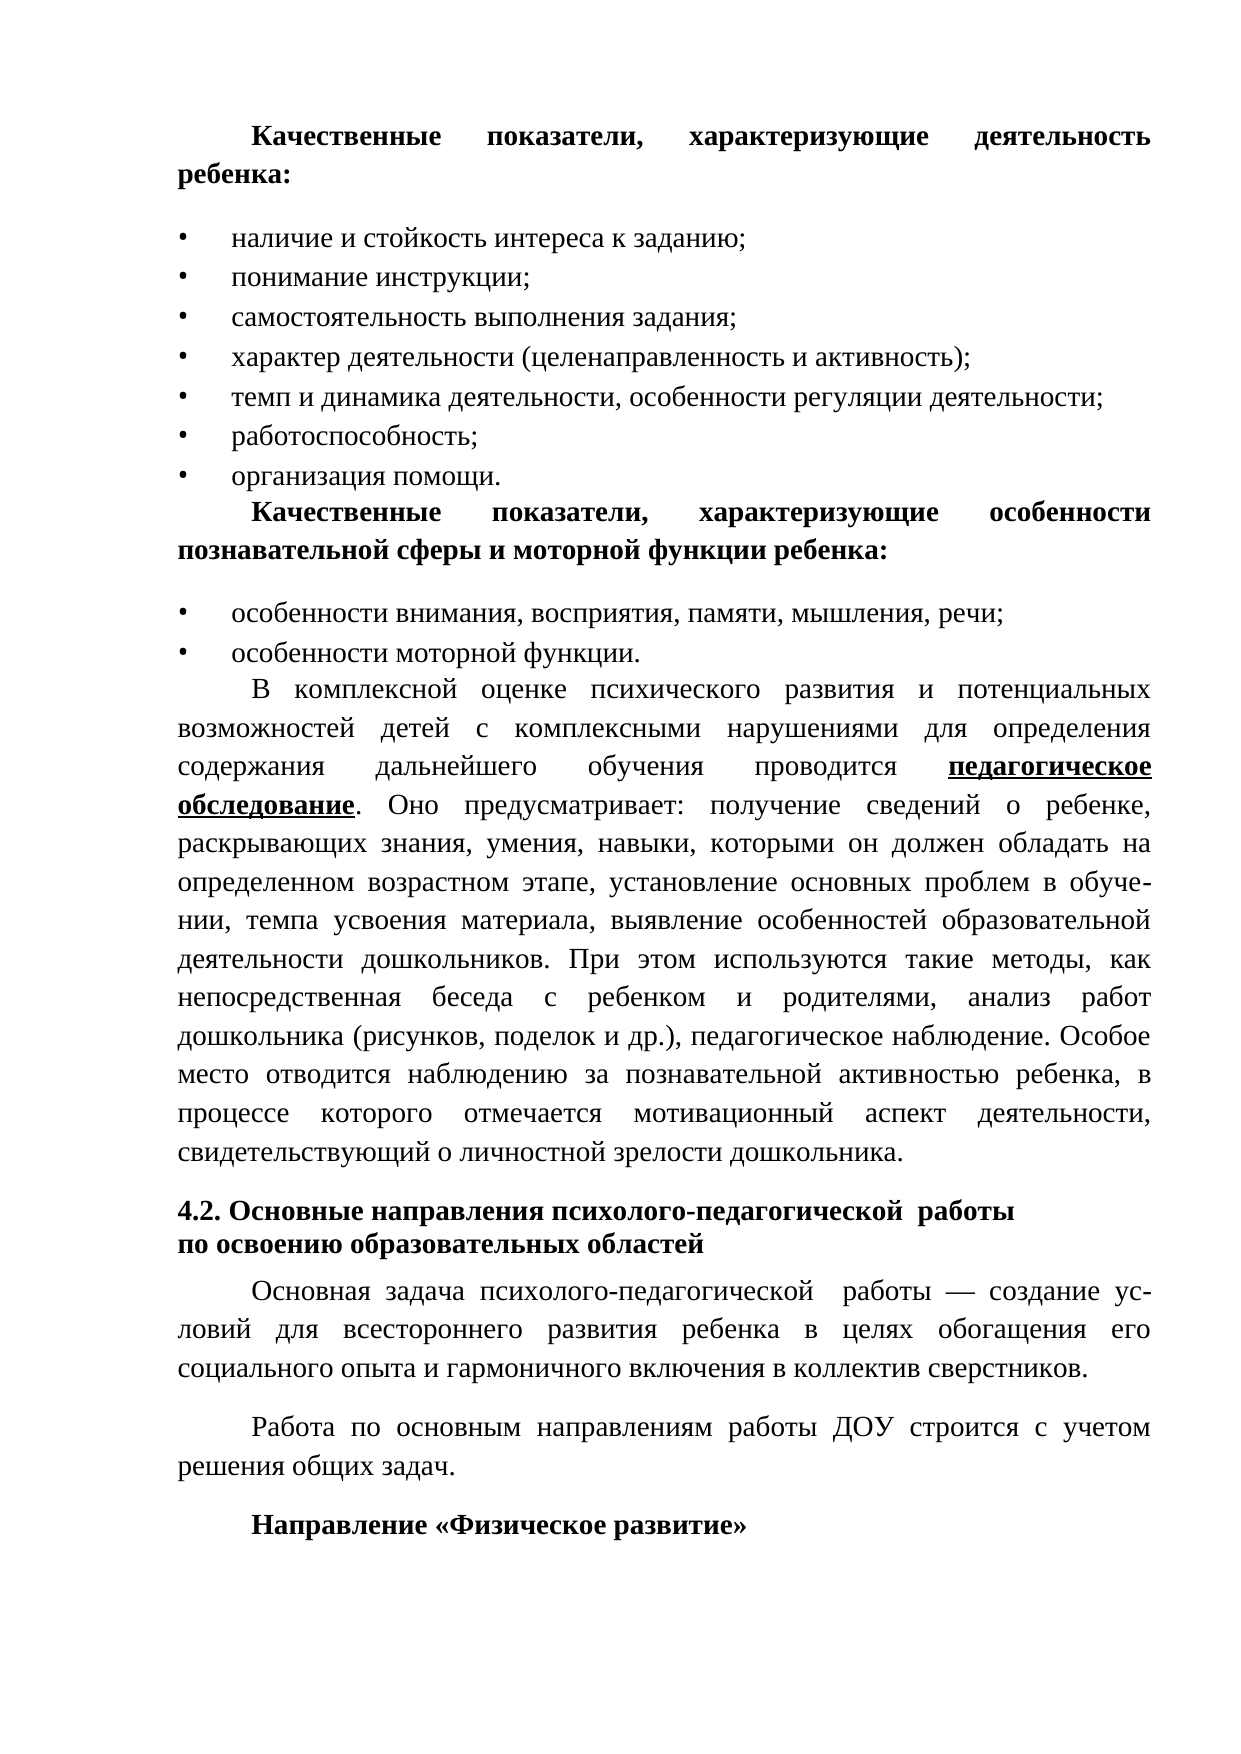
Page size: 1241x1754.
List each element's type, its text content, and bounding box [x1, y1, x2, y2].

text Основная задача психолого-педагогической работы — создание условий для всестороннего развития ребенка в целях обогащения его социального опыта и гармоничного включения в коллектив сверстников. [177, 1273, 1152, 1383]
list особенности внимания, восприятия, памяти, мышления, речи; [177, 592, 1152, 631]
list характер деятельности (целенаправленность и активность); [177, 335, 1152, 375]
list организация помощи. [177, 454, 1152, 494]
subtitle 4.2. Основные направления психолого-педагогической работы [177, 1193, 1152, 1227]
list темп и динамика деятельности, особенности регуляции деятельности; [177, 375, 1152, 414]
text Качественные показатели, характеризующие особенности познавательной сферы и моторной функции ребенка: [177, 494, 1152, 566]
subtitle по освоению образовательных областей [177, 1227, 1152, 1260]
list наличие и стойкость интереса к заданию; [177, 216, 1152, 256]
text В комплексной оценке психического развития и потенциальных возможностей детей с комплексными нарушениями для определения содержания дальнейшего обучения проводится педагогическое обследование. Оно предусматривает: получение сведений о ребенке, раскрывающих знания, умения, навыки, которыми он должен обладать на определенном возрастном этапе, установление основных проблем в обучении, темпа усвоения материала, выявление особенностей образовательной деятельности дошкольников. При этом используются такие методы, как непосредственная беседа с ребенком и родителями, анализ работ дошкольника (рисунков, поделок и др.), педагогическое наблюдение. Особое место отводится наблюдению за познавательной активностью ребенка, в процессе которого отмечается мотивационный аспект деятельности, свидетельствующий о личностной зрелости дошкольника. [177, 671, 1152, 1167]
list работоспособность; [177, 414, 1152, 454]
text Качественные показатели, характеризующие деятельность ребенка: [177, 118, 1152, 190]
text Направление «Физическое развитие» [177, 1507, 1152, 1541]
text Работа по основным направлениям работы ДОУ строится с учетом решения общих задач. [177, 1409, 1152, 1481]
list понимание инструкции; [177, 256, 1152, 295]
list особенности моторной функции. [177, 631, 1152, 671]
list самостоятельность выполнения задания; [177, 295, 1152, 335]
